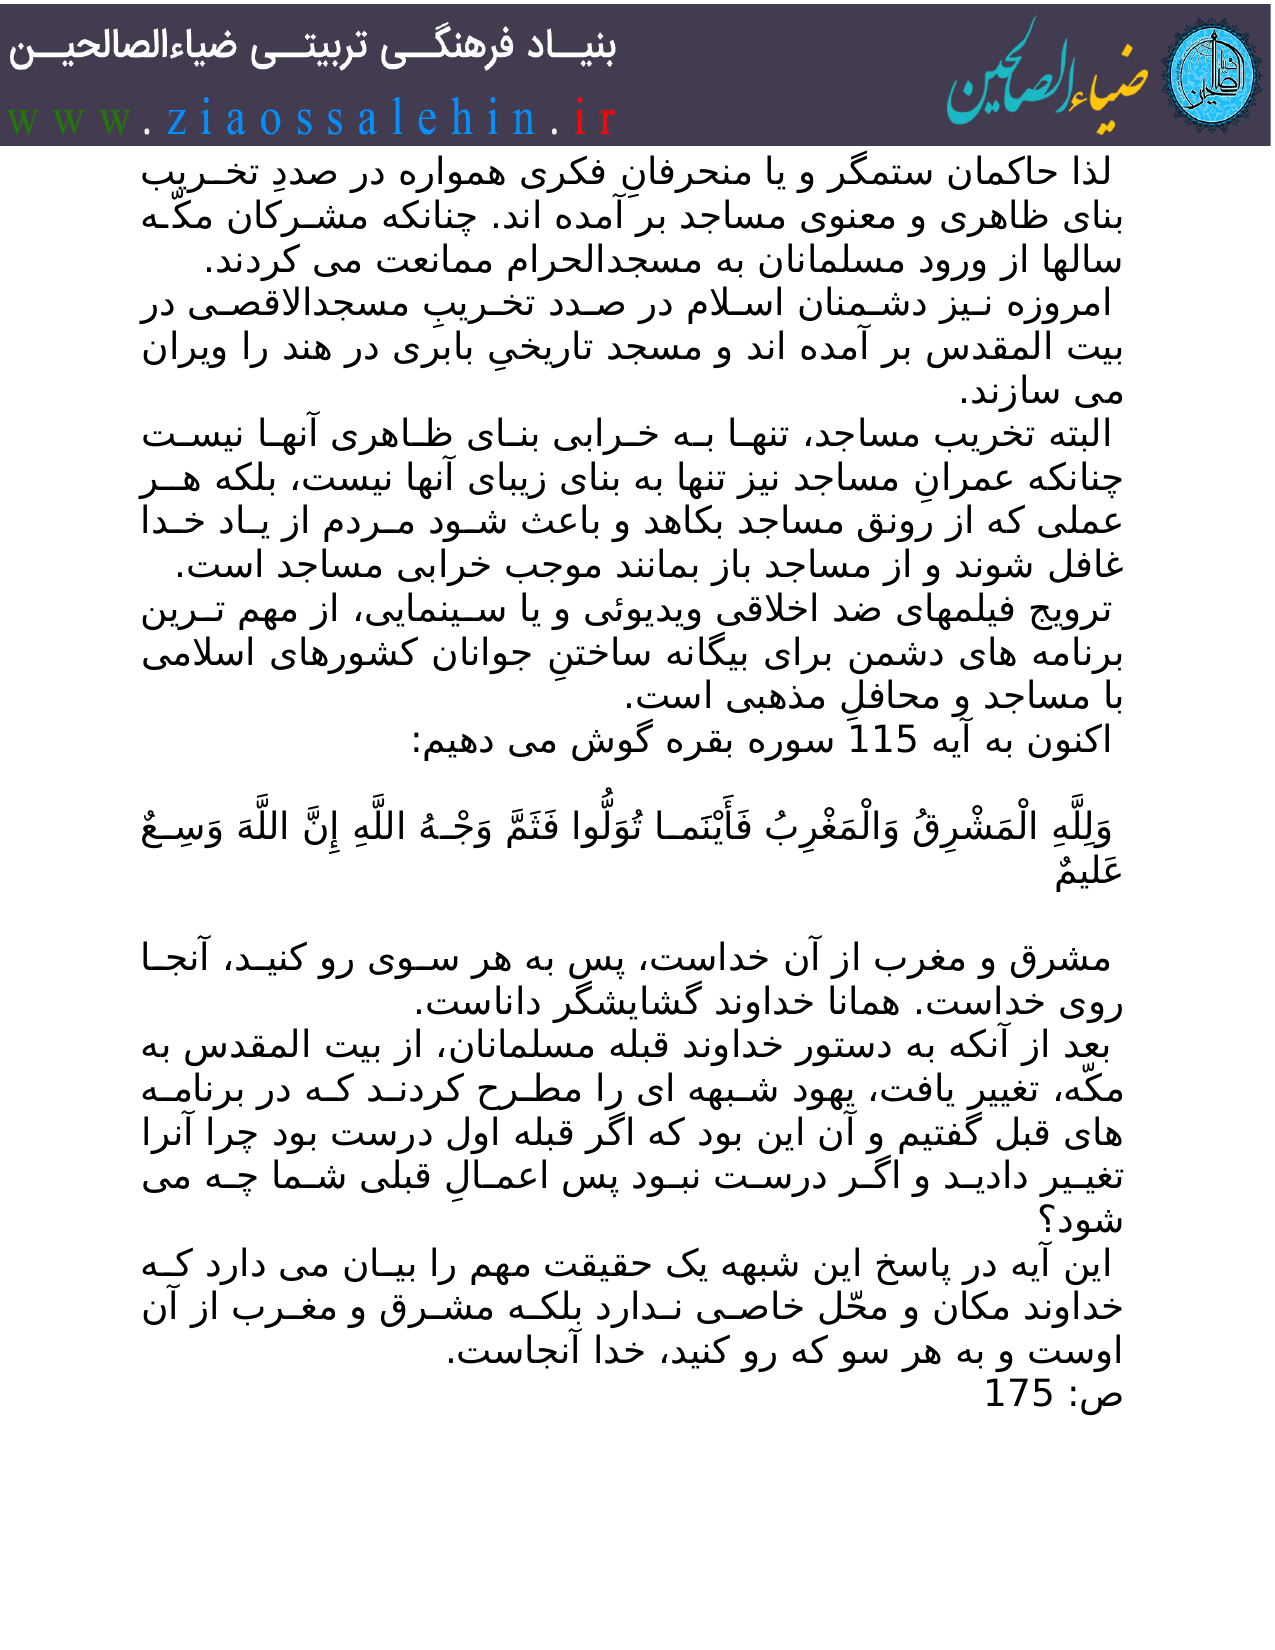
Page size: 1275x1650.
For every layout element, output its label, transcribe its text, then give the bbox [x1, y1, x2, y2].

text ترویج فیلمهای ضد اخلاقی ویدیوئی و یا سینمایی، از مهم ترین برنامه های دشمن برای بیگانه ساختنِ جوانان کشورهای اسلامی با مساجد و محافلِ مذهبی است. [141, 586, 1125, 717]
text وَلِلَّهِ الْمَشْرِقُ وَالْمَغْرِبُ فَأَیْنََما تُوَلُّوا فَثَمَّ وَجْهُ اللَّهِ إِنَّ اللَّهَ وَسِعٌ عَلیمٌ [141, 805, 1125, 892]
text اکنون به آیه 115 سوره بقره گوش می دهیم: [141, 717, 1125, 761]
text بعد از آنکه به دستور خداوند قبله مسلمانان، از بیت المقدس به مکّه، تغییر یافت، یهود شبهه ای را مطرح کردند که در برنامه های قبل گفتیم و آن این بود که اگر قبله اول درست بود چرا آنرا تغییر دادید و اگر درست نبود پس اعمالِ قبلی شما چه می شود؟ [141, 1023, 1125, 1241]
text مشرق و مغرب از آن خداست، پس به هر سوی رو کنید، آنجا روی خداست. همانا خداوند گشایشگر داناست. [141, 936, 1125, 1023]
text البته تخریب مساجد، تنها به خرابی بنای ظاهری آنها نیست چنانکه عمرانِ مساجد نیز تنها به بنای زیبای آنها نیست، بلکه هر عملی که از رونق مساجد بکاهد و باعث شود مردم از یاد خدا غافل شوند و از مساجد باز بمانند موجب خرابی مساجد است. [141, 412, 1125, 586]
picture [0, 4, 1271, 146]
text ص: 175 [141, 1372, 1125, 1416]
text این آیه در پاسخ این شبهه یک حقیقت مهم را بیان می دارد که خداوند مکان و محّل خاصی ندارد بلکه مشرق و مغرب از آن اوست و به هر سو که رو کنید، خدا آنجاست. [141, 1241, 1125, 1372]
text لذا حاکمان ستمگر و یا منحرفانِ فکری همواره در صددِ تخریب بنای ظاهری و معنوی مساجد بر آمده اند. چنانکه مشرکان مکّه سالها از ورود مسلمانان به مسجدالحرام ممانعت می کردند. [141, 150, 1125, 281]
text امروزه نیز دشمنان اسلام در صدد تخریبِ مسجدالاقصی در بیت المقدس بر آمده اند و مسجد تاریخیِ بابری در هند را ویران می سازند. [141, 281, 1125, 412]
